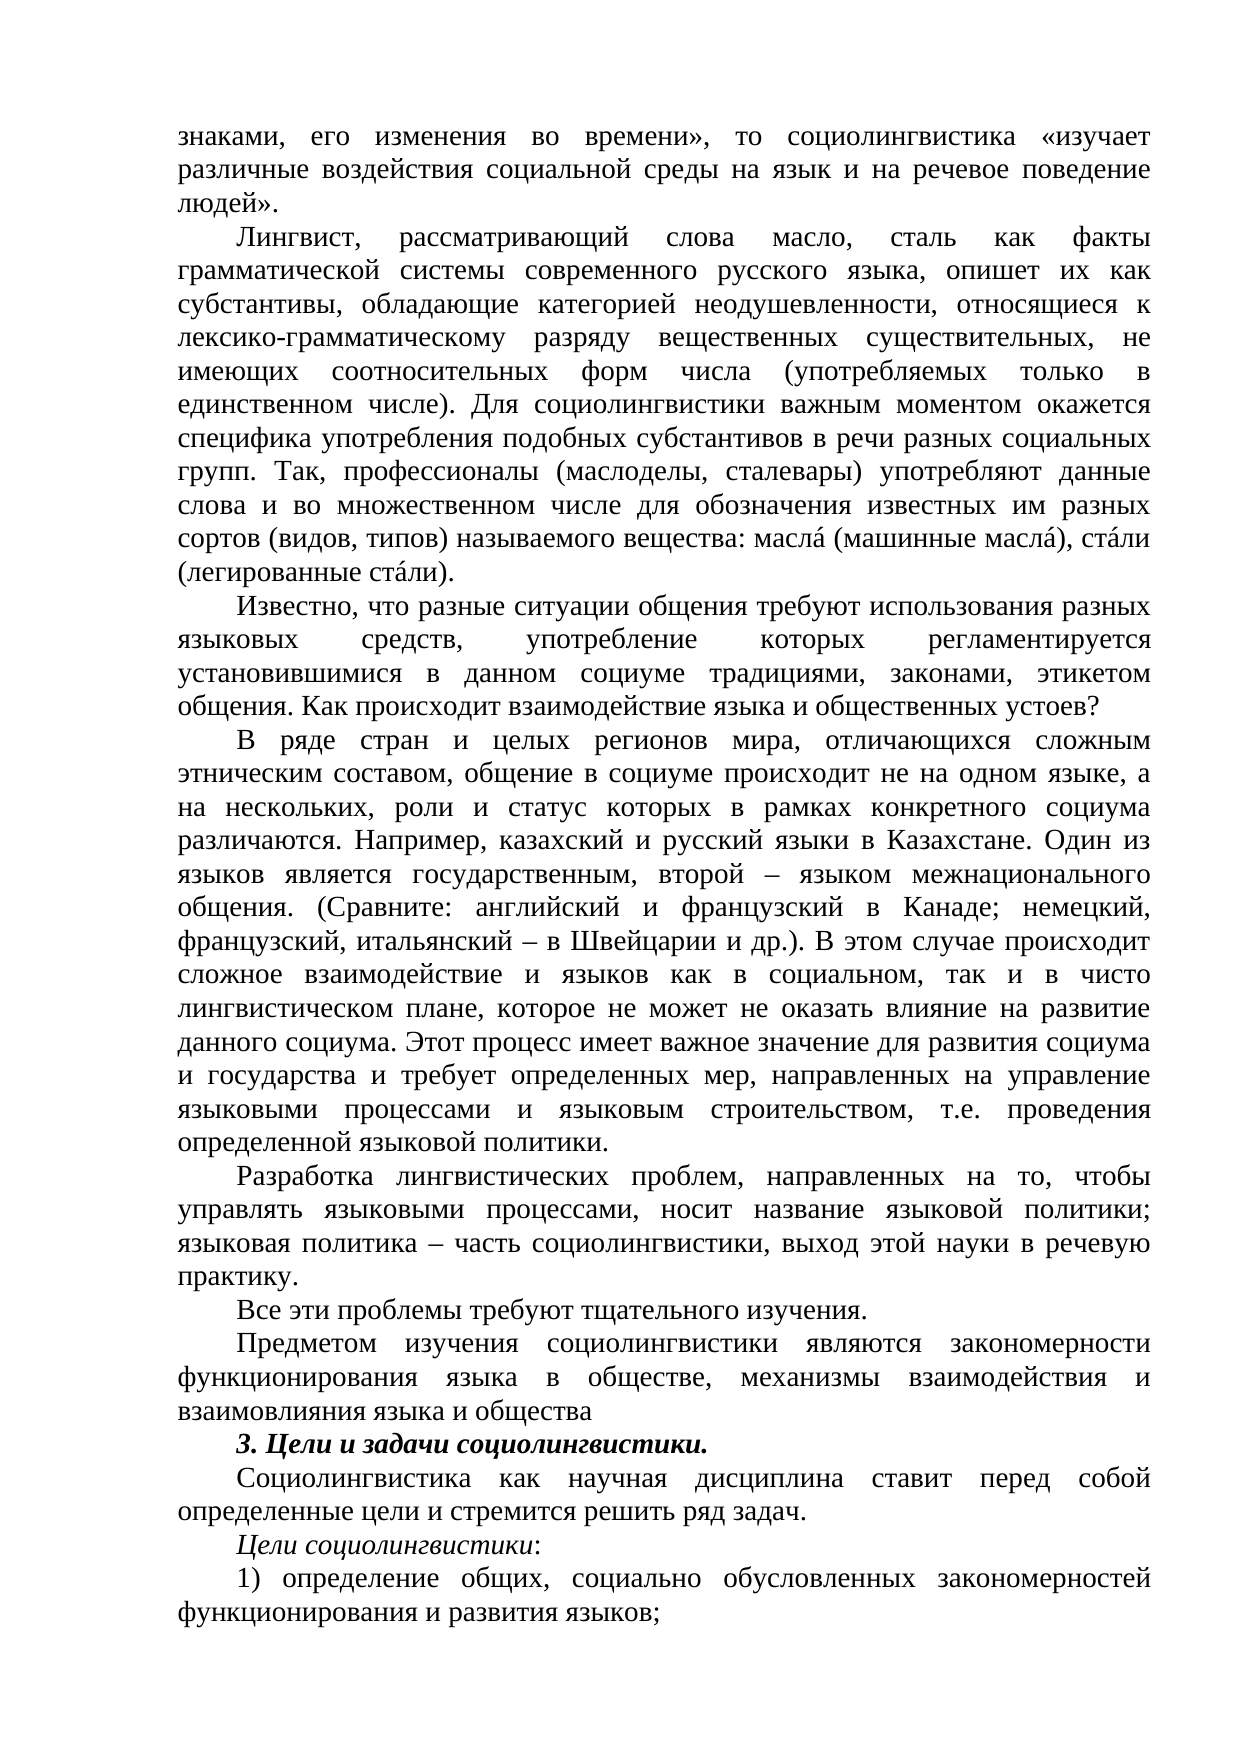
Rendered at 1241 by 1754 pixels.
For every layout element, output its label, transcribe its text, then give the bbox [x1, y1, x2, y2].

text 3. Цели и задачи социолингвистики. [177, 1426, 1152, 1460]
text Цели социолингвистики: [177, 1527, 1152, 1560]
text Лингвист, рассматривающий слова масло, сталь как факты грамматической системы современного русского языка, опишет их как субстантивы, обладающие категорией неодушевленности, относящиеся к лексико-грамматическому разряду вещественных существительных, не имеющих соотносительных форм числа (употребляемых только в единственном числе). Для социолингвистики важным моментом окажется специфика употребления подобных субстантивов в речи разных социальных групп. Так, профессионалы (маслоделы, сталевары) употребляют данные слова и во множественном числе для обозначения известных им разных сортов (видов, типов) называемого вещества: маслá (машинные маслá), стáли (легированные стáли). [177, 219, 1152, 588]
text 1) определение общих, социально обусловленных закономерностей функционирования и развития языков; [177, 1560, 1152, 1627]
text Известно, что разные ситуации общения требуют использования разных языковых средств, употребление которых регламентируется установившимися в данном социуме традициями, законами, этикетом общения. Как происходит взаимодействие языка и общественных устоев? [177, 588, 1152, 722]
text Социолингвистика как научная дисциплина ставит перед собой определенные цели и стремится решить ряд задач. [177, 1460, 1152, 1527]
text В ряде стран и целых регионов мира, отличающихся сложным этническим составом, общение в социуме происходит не на одном языке, а на нескольких, роли и статус которых в рамках конкретного социума различаются. Например, казахский и русский языки в Казахстане. Один из языков является государственным, второй – языком межнационального общения. (Сравните: английский и французский в Канаде; немецкий, французский, итальянский – в Швейцарии и др.). В этом случае происходит сложное взаимодействие и языков как в социальном, так и в чисто лингвистическом плане, которое не может не оказать влияние на развитие данного социума. Этот процесс имеет важное значение для развития социума и государства и требует определенных мер, направленных на управление языковыми процессами и языковым строительством, т.е. проведения определенной языковой политики. [177, 722, 1152, 1158]
text Разработка лингвистических проблем, направленных на то, чтобы управлять языковыми процессами, носит название языковой политики; языковая политика – часть социолингвистики, выход этой науки в речевую практику. [177, 1158, 1152, 1292]
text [177, 118, 1152, 219]
text Все эти проблемы требуют тщательного изучения. [177, 1292, 1152, 1326]
text Предметом изучения социолингвистики являются закономерности функционирования языка в обществе, механизмы взаимодействия и взаимовлияния языка и общества [177, 1326, 1152, 1426]
